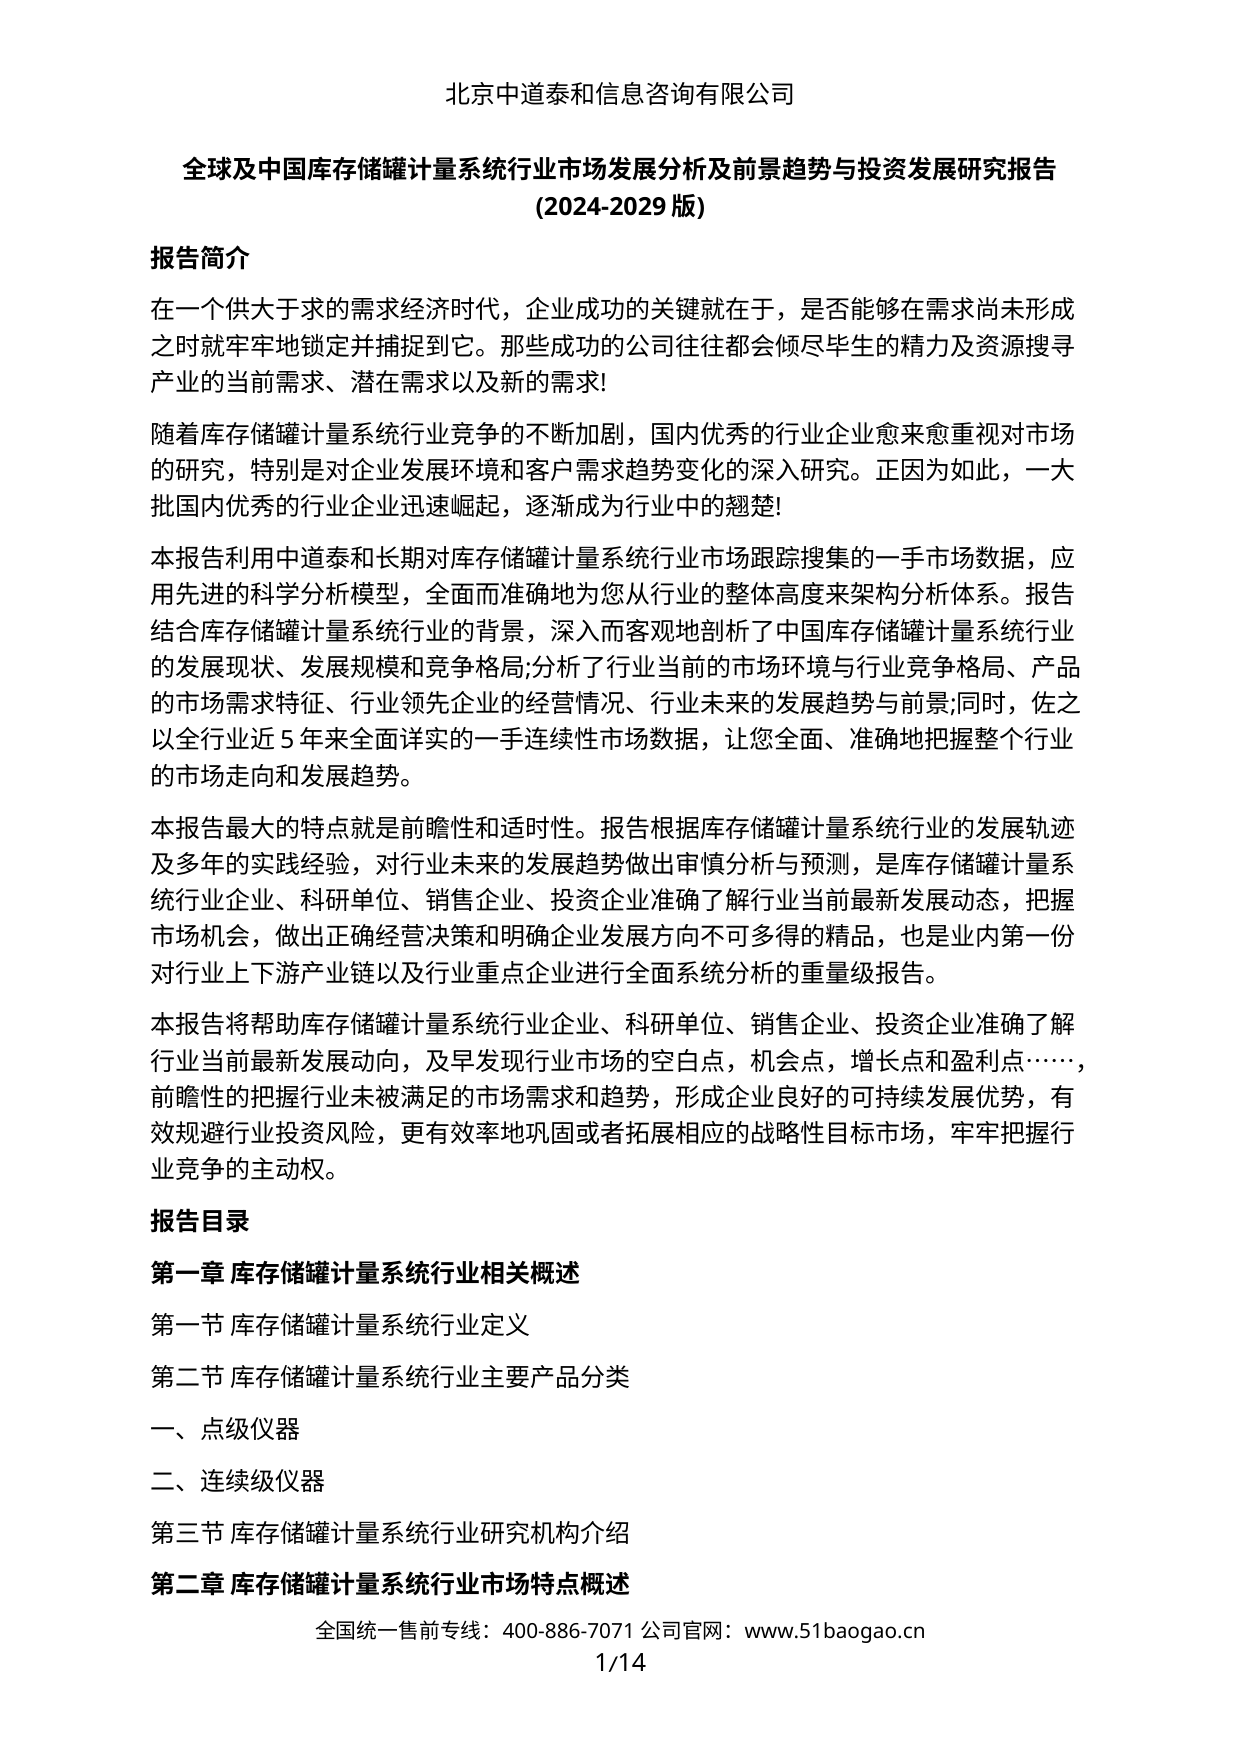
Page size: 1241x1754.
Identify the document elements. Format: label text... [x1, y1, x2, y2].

text 报告目录 [150, 1202, 1090, 1238]
text 在一个供大于求的需求经济时代，企业成功的关键就在于，是否能够在需求尚未形成之时就牢牢地锁定并捕捉到它。那些成功的公司往往都会倾尽毕生的精力及资源搜寻产业的当前需求、潜在需求以及新的需求! [150, 290, 1090, 399]
text 本报告将帮助库存储罐计量系统行业企业、科研单位、销售企业、投资企业准确了解行业当前最新发展动向，及早发现行业市场的空白点，机会点，增长点和盈利点……，前瞻性的把握行业未被满足的市场需求和趋势，形成企业良好的可持续发展优势，有效规避行业投资风险，更有效率地巩固或者拓展相应的战略性目标市场，牢牢把握行业竞争的主动权。 [150, 1005, 1090, 1186]
text 报告简介 [150, 238, 1090, 274]
text 本报告最大的特点就是前瞻性和适时性。报告根据库存储罐计量系统行业的发展轨迹及多年的实践经验，对行业未来的发展趋势做出审慎分析与预测，是库存储罐计量系统行业企业、科研单位、销售企业、投资企业准确了解行业当前最新发展动态，把握市场机会，做出正确经营决策和明确企业发展方向不可多得的精品，也是业内第一份对行业上下游产业链以及行业重点企业进行全面系统分析的重量级报告。 [150, 808, 1090, 989]
text 第二节 库存储罐计量系统行业主要产品分类 [150, 1357, 1090, 1394]
text 第一节 库存储罐计量系统行业定义 [150, 1306, 1090, 1342]
text 全球及中国库存储罐计量系统行业市场发展分析及前景趋势与投资发展研究报告(2024-2029版) [150, 150, 1090, 222]
text 二、连续级仪器 [150, 1461, 1090, 1497]
text 第一章 库存储罐计量系统行业相关概述 [150, 1254, 1090, 1290]
text 本报告利用中道泰和长期对库存储罐计量系统行业市场跟踪搜集的一手市场数据，应用先进的科学分析模型，全面而准确地为您从行业的整体高度来架构分析体系。报告结合库存储罐计量系统行业的背景，深入而客观地剖析了中国库存储罐计量系统行业的发展现状、发展规模和竞争格局;分析了行业当前的市场环境与行业竞争格局、产品的市场需求特征、行业领先企业的经营情况、行业未来的发展趋势与前景;同时，佐之以全行业近5年来全面详实的一手连续性市场数据，让您全面、准确地把握整个行业的市场走向和发展趋势。 [150, 539, 1090, 792]
text 随着库存储罐计量系统行业竞争的不断加剧，国内优秀的行业企业愈来愈重视对市场的研究，特别是对企业发展环境和客户需求趋势变化的深入研究。正因为如此，一大批国内优秀的行业企业迅速崛起，逐渐成为行业中的翘楚! [150, 414, 1090, 523]
text 一、点级仪器 [150, 1409, 1090, 1446]
text 第三节 库存储罐计量系统行业研究机构介绍 [150, 1513, 1090, 1549]
text 第二章 库存储罐计量系统行业市场特点概述 [150, 1565, 1090, 1601]
